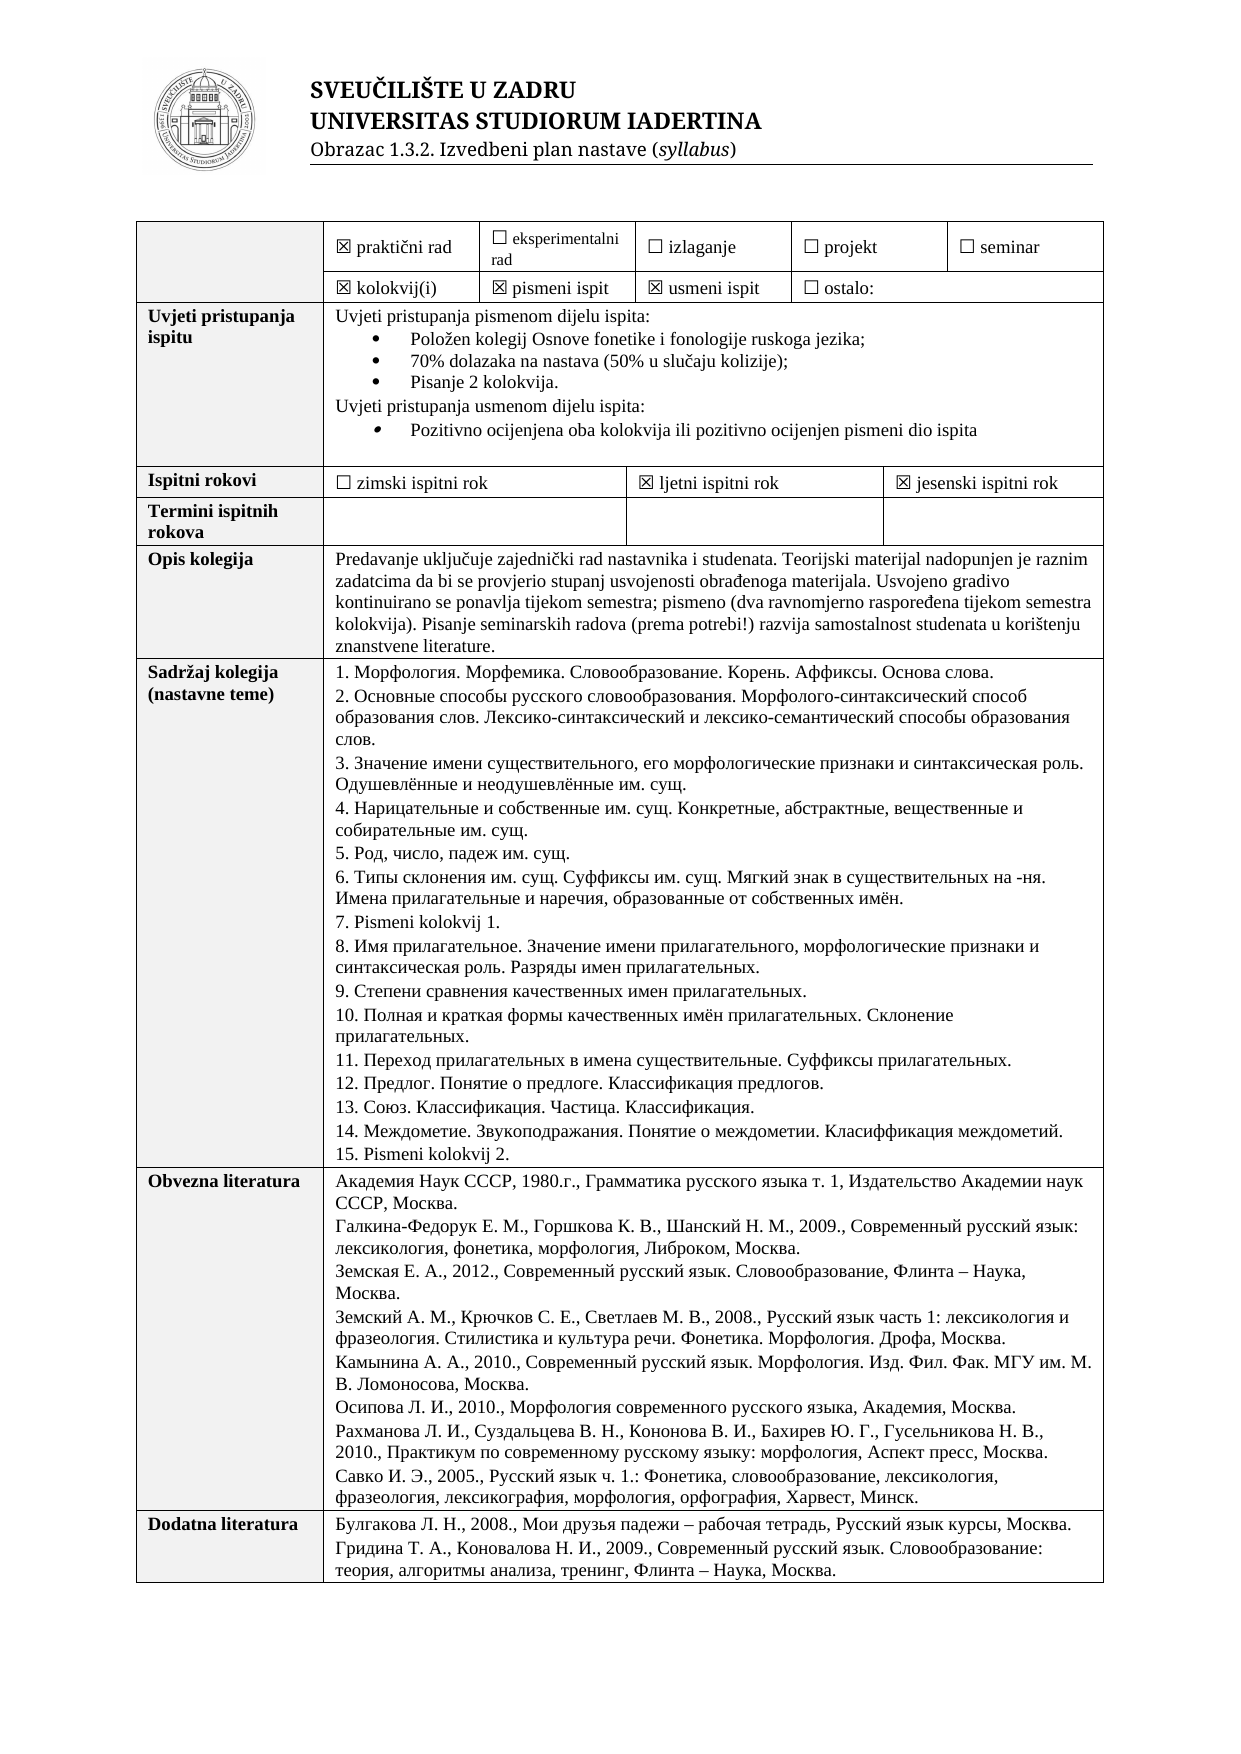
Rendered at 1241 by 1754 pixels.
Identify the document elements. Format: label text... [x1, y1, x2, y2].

table_cell seminar [948, 222, 1103, 271]
table_cell ljetni ispitni rok [627, 467, 883, 497]
table_cell eksperimentalni rad [480, 222, 635, 271]
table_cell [324, 1511, 1103, 1582]
table_cell Uvjeti pristupanja pismenom dijelu ispita: Položen kolegij Osnove fonetike i fonologije ruskoga jezika; 70% dolazaka na nastava (50% u slučaju kolizije); Pisanje 2 kolokvija. Uvjeti pristupanja usmenom dijelu ispita: Pozitivno ocijenjena oba kolokvija ili pozitivno ocijenjen pismeni dio ispita [324, 303, 1103, 466]
table_cell ostalo: [792, 272, 1103, 302]
table_cell Ispitni rokovi [137, 467, 323, 497]
table_cell Termini ispitnih rokova [137, 498, 323, 545]
table_cell pismeni ispit [480, 272, 635, 302]
table_cell [627, 498, 883, 545]
table_cell kolokvij(i) [324, 272, 479, 302]
table_cell izlaganje [636, 222, 791, 271]
table_cell 1. Морфология. Морфемика. Словообразование. Корень. Аффиксы. Основа слова. 2. Основные способы русского словообразования. Морфолого-синтаксический способ образования слов. Лексико-синтаксический и лексико-семантический способы образования слов. 3. Значение имени существительного, его морфологические признаки и синтаксическая роль. Одушевлённые и неодушевлённые им. сущ. 4. Нарицательные и собственные им. сущ. Конкрeтные, абстрактные, вещественные и собирательные им. сущ. 5. Род, число, падеж им. сущ. 6. Типы склонения им. сущ. Суффиксы им. сущ. Мягкий знак в существительных на -ня. Имена прилагательные и наречия, образованные от собственных имён. 7. Pismeni kolokvij 1. 8. Имя прилагательное. Значение имени прилагательного, морфологические признаки и синтаксическая роль. Разряды имен прилагательных. 9. Степени сравнения качественных имен прилагательных. 10. Полная и краткая формы качественных имён прилагательных. Склонение прилагательных. 11. Переход прилагательных в имена существительные. Суффиксы прилагательных. 12. Предлог. Понятие о предлоге. Классификация предлогов. 13. Союз. Классификация. Частица. Классификация. 14. Междометие. Звукоподражания. Понятие о междометии. Класиффикация междометий. 15. Pismeni kolokvij 2. [324, 659, 1103, 1167]
table_cell Dodatna literatura [137, 1511, 323, 1582]
table_cell Академия Наук СССР, 1980.г., Грамматика русского языка т. 1, Издательство Академии наук СССР, Москва. Галкина-Федорук Е. М., Горшкова К. В., Шанский Н. М., 2009., Современный русский язык: лексикология, фонетика, морфология, Либроком, Москва. Земская Е. А., 2012., Современный русский язык. Словообразование, Флинта – Наука, Москва. Земский А. М., Крючков С. Е., Светлаев М. В., 2008., Русский язык часть 1: лексикология и фразеология. Стилистика и культура речи. Фонетика. Морфология. Дрофа, Москва. Камынина А. А., 2010., Современный русский язык. Морфология. Изд. Фил. Фак. МГУ им. М. В. Ломоносова, Москва. Осипова Л. И., 2010., Морфология современного русского языка, Академия, Москва. Рахманова Л. И., Суздальцева В. Н., Кононова В. И., Бахирев Ю. Г., Гусельникова Н. В., 2010., Практикум по современному русскому языку: морфология, Аспект пресс, Москва. Савко И. Э., 2005., Русский язык ч. 1.: Фонетика, словообразование, лексикология, фразеология, лексикография, морфология, орфография, Харвест, Минск. [324, 1168, 1103, 1510]
table_cell Obvezna literatura [137, 1168, 323, 1510]
table_cell [324, 498, 626, 545]
table_cell Uvjeti pristupanja ispitu [137, 303, 323, 466]
table_cell projekt [792, 222, 947, 271]
table_cell Predavanje uključuje zajednički rad nastavnika i studenata. Teorijski materijal nadopunjen je raznim zadatcima da bi se provjerio stupanj usvojenosti obrađenoga materijala. Usvojeno gradivo kontinuirano se ponavlja tijekom semestra; pismeno (dva ravnomjerno raspoređena tijekom semestra kolokvija). Pisanje seminarskih radova (prema potrebi!) razvija samostalnost studenata u korištenju znanstvene literature. [324, 546, 1103, 658]
table_cell praktični rad [324, 222, 479, 271]
table_cell zimski ispitni rok [324, 467, 626, 497]
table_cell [137, 222, 323, 302]
table_cell jesenski ispitni rok [884, 467, 1103, 497]
table_cell Sadržaj kolegija (nastavne teme) [137, 659, 323, 1167]
table_cell usmeni ispit [636, 272, 791, 302]
table_cell [884, 498, 1103, 545]
table_cell Opis kolegija [137, 546, 323, 658]
